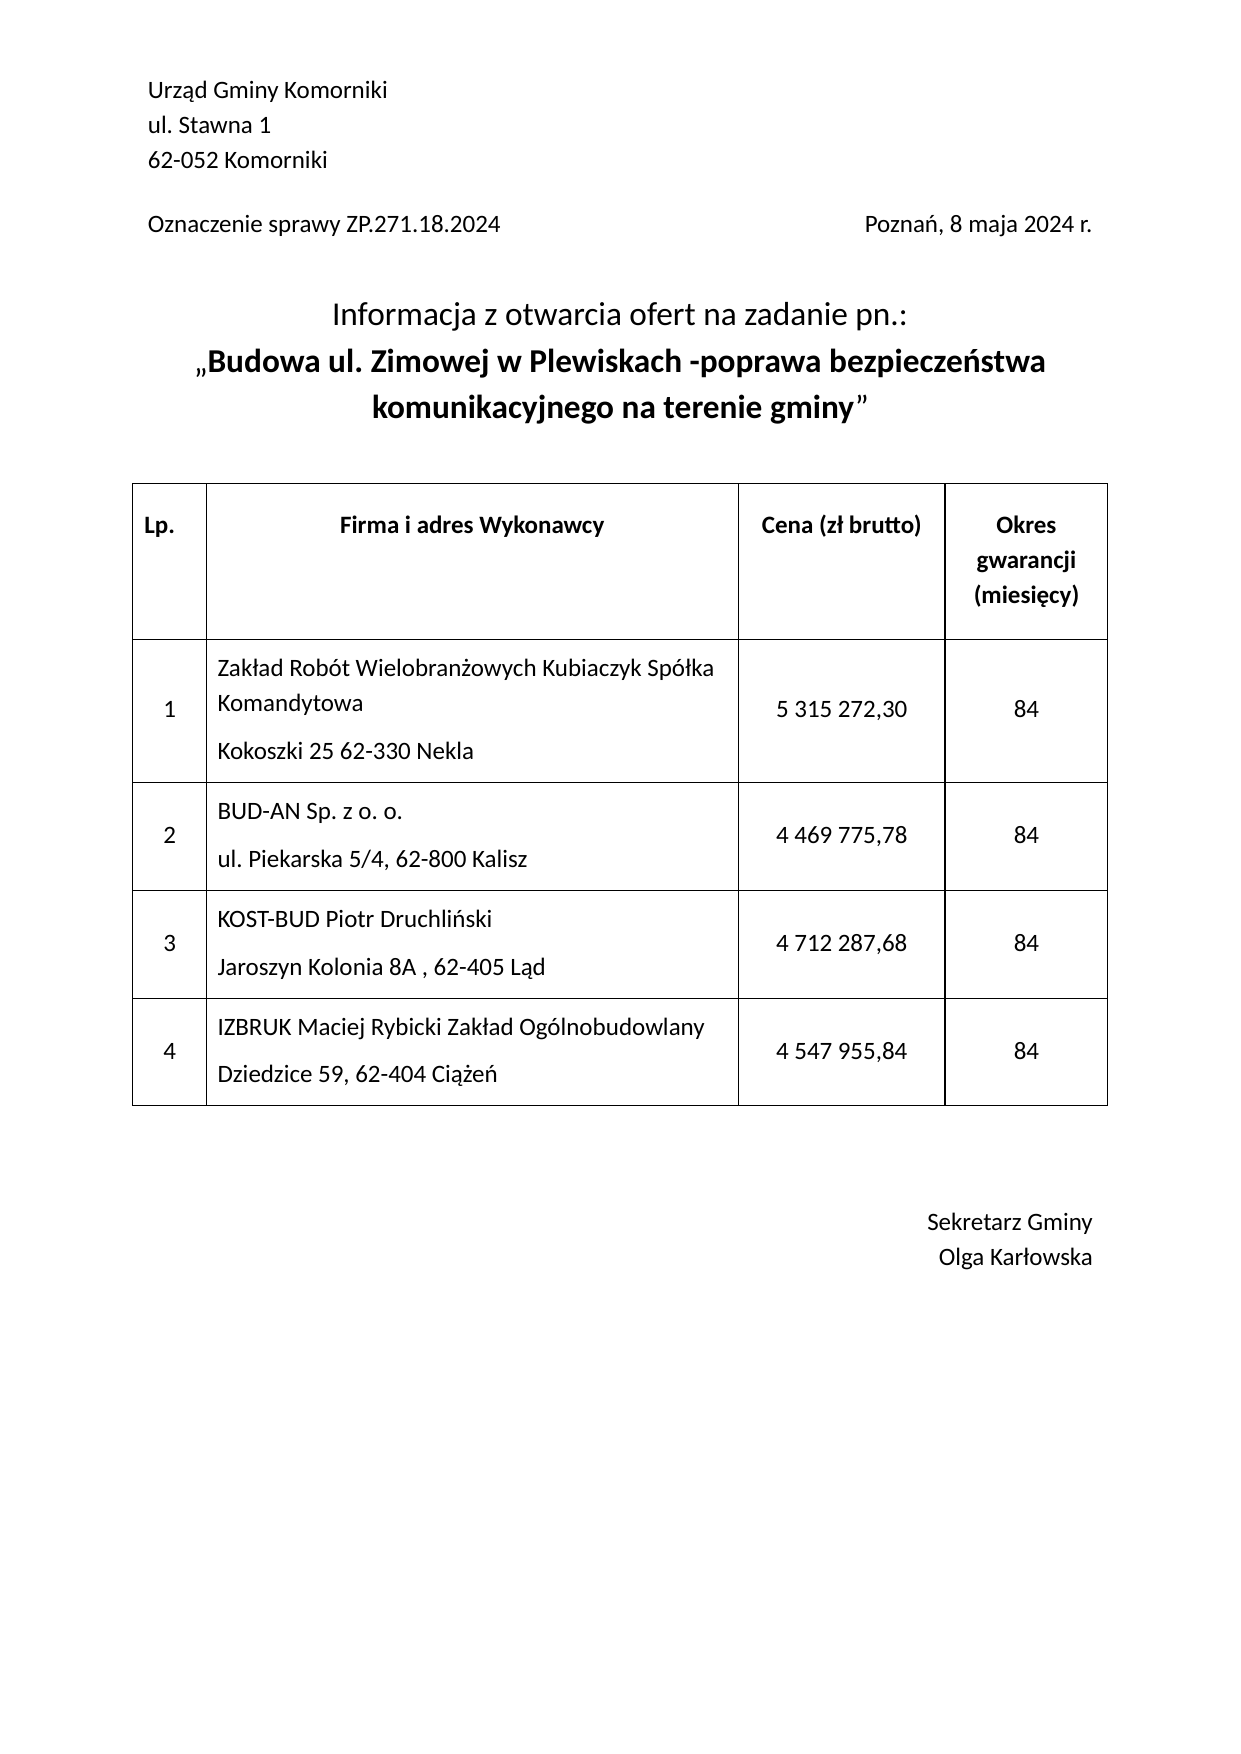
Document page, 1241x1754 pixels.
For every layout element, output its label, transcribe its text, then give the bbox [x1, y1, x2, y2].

table_cell 4 469 775,78 [739, 783, 944, 889]
table_header Firma i adres Wykonawcy [207, 484, 738, 639]
table_header Okres gwarancji (miesięcy) [946, 484, 1107, 639]
table_cell 84 [946, 783, 1107, 889]
table_cell 4 [133, 999, 206, 1105]
table_cell 1 [133, 640, 206, 782]
table_cell BUD-AN Sp. z o. o. ul. Piekarska 5/4, 62-800 Kalisz [207, 783, 738, 889]
table_cell 84 [946, 891, 1107, 997]
subtitle Informacja z otwarcia ofert na zadanie pn.: „Budowa ul. Zimowej w Plewiskach -poprawa bezpieczeństwa komunikacyjnego na terenie gminy” [148, 293, 1093, 427]
table_cell 84 [946, 640, 1107, 782]
table_cell 5 315 272,30 [739, 640, 944, 782]
table_cell 2 [133, 783, 206, 889]
table_cell Zakład Robót Wielobranżowych Kubiaczyk Spółka Komandytowa Kokoszki 25 62-330 Nekla [207, 640, 738, 782]
text Urząd Gminy Komorniki ul. Stawna 1 62-052 Komorniki [148, 74, 1093, 174]
table_cell KOST-BUD Piotr Druchliński Jaroszyn Kolonia 8A , 62-405 Ląd [207, 891, 738, 997]
table_cell IZBRUK Maciej Rybicki Zakład Ogólnobudowlany Dziedzice 59, 62-404 Ciążeń [207, 999, 738, 1105]
table_cell 84 [946, 999, 1107, 1105]
text Oznaczenie sprawy ZP.271.18.2024 Poznań, 8 maja 2024 r. [148, 208, 1093, 238]
table_header Cena (zł brutto) [739, 484, 944, 639]
table_cell 3 [133, 891, 206, 997]
table_cell 4 712 287,68 [739, 891, 944, 997]
table_cell 4 547 955,84 [739, 999, 944, 1105]
text Sekretarz Gminy Olga Karłowska [148, 1206, 1093, 1272]
table_header Lp. [133, 484, 206, 639]
